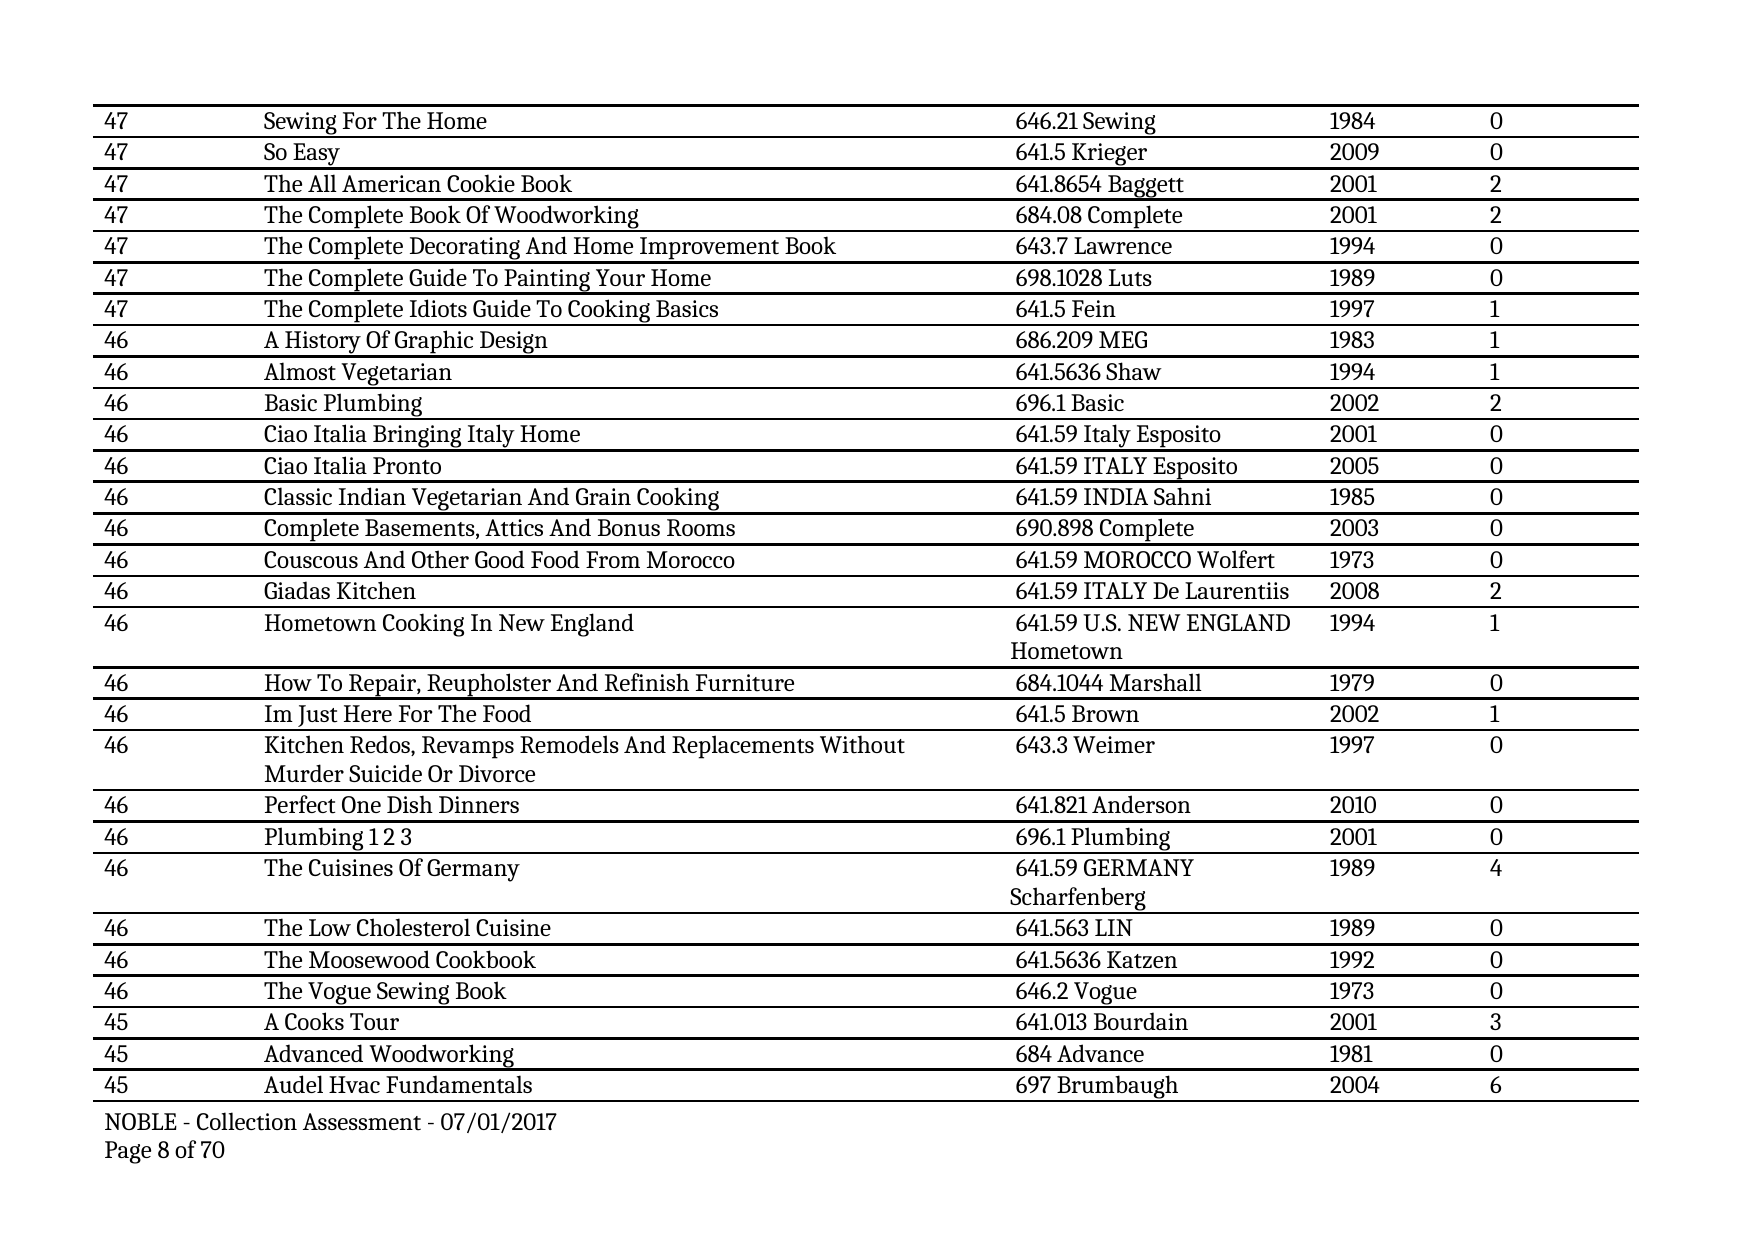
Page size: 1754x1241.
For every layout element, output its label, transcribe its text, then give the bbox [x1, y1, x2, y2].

table_cell 1997 [1319, 295, 1478, 324]
table_cell 0 [1479, 914, 1638, 943]
table_cell 47 [93, 295, 253, 324]
table_cell 46 [93, 946, 253, 974]
table_cell 684.08 Complete [999, 201, 1319, 229]
table_cell 641.821 Anderson [999, 791, 1319, 820]
table_cell 0 [1479, 232, 1638, 261]
table_cell 690.898 Complete [999, 515, 1319, 543]
table_cell 686.209 MEG [999, 326, 1319, 355]
table_cell 47 [93, 232, 253, 261]
table_cell 46 [93, 669, 253, 697]
table_cell 46 [93, 914, 253, 943]
table_cell 641.59 INDIA Sahni [999, 483, 1319, 512]
table_cell 641.59 MOROCCO Wolfert [999, 546, 1319, 574]
table_cell 0 [1479, 264, 1638, 292]
table_cell The Complete Guide To Painting Your Home [253, 264, 999, 292]
table_cell 641.59 GERMANY Scharfenberg [999, 854, 1319, 912]
table_cell 45 [93, 1008, 253, 1037]
table_cell 0 [1479, 791, 1638, 820]
table_cell 46 [93, 515, 253, 543]
table_cell 47 [93, 138, 253, 167]
table_cell 641.5 Krieger [999, 138, 1319, 167]
table_cell 46 [93, 700, 253, 729]
table_cell 46 [93, 389, 253, 418]
table_cell 1989 [1319, 264, 1478, 292]
table_cell Giadas Kitchen [253, 577, 999, 606]
table_cell 46 [93, 483, 253, 512]
table_cell 46 [93, 326, 253, 355]
table_cell Classic Indian Vegetarian And Grain Cooking [253, 483, 999, 512]
table_cell 1979 [1319, 669, 1478, 697]
table_cell The All American Cookie Book [253, 170, 999, 198]
table_cell Advanced Woodworking [253, 1040, 999, 1068]
table_cell 643.7 Lawrence [999, 232, 1319, 261]
table_cell 46 [93, 977, 253, 1006]
table_cell 1981 [1319, 1040, 1478, 1068]
table_cell 46 [93, 731, 253, 789]
table_cell 2001 [1319, 823, 1478, 851]
table_cell 1 [1479, 608, 1638, 666]
table_cell 0 [1479, 823, 1638, 851]
table_cell Sewing For The Home [253, 107, 999, 136]
table_cell 46 [93, 420, 253, 449]
table_cell 641.5 Fein [999, 295, 1319, 324]
table_cell 2001 [1319, 201, 1478, 229]
table_cell 0 [1479, 107, 1638, 136]
table_cell So Easy [253, 138, 999, 167]
table_cell 1 [1479, 295, 1638, 324]
table_cell 2002 [1319, 700, 1478, 729]
table_cell 641.59 Italy Esposito [999, 420, 1319, 449]
table_cell 1 [1479, 358, 1638, 386]
table_cell 684 Advance [999, 1040, 1319, 1068]
table_cell 46 [93, 608, 253, 666]
table_cell 1983 [1319, 326, 1478, 355]
table_cell 2001 [1319, 1008, 1478, 1037]
table_cell 1992 [1319, 946, 1478, 974]
table_cell 0 [1479, 515, 1638, 543]
table_cell Im Just Here For The Food [253, 700, 999, 729]
table_cell 2009 [1319, 138, 1478, 167]
table_cell 0 [1479, 731, 1638, 789]
table_cell 46 [93, 577, 253, 606]
table_cell 1994 [1319, 608, 1478, 666]
table_cell 0 [1479, 669, 1638, 697]
table_cell A History Of Graphic Design [253, 326, 999, 355]
table_cell 47 [93, 170, 253, 198]
table_cell 2002 [1319, 389, 1478, 418]
table_cell Ciao Italia Bringing Italy Home [253, 420, 999, 449]
table_cell 1985 [1319, 483, 1478, 512]
table_cell Plumbing 1 2 3 [253, 823, 999, 851]
table_cell 1984 [1319, 107, 1478, 136]
table_cell 0 [1479, 546, 1638, 574]
table_cell 46 [93, 546, 253, 574]
table_cell 0 [1479, 946, 1638, 974]
table_cell Basic Plumbing [253, 389, 999, 418]
table_cell 46 [93, 358, 253, 386]
table_cell 1994 [1319, 232, 1478, 261]
table_cell 684.1044 Marshall [999, 669, 1319, 697]
table_cell 641.013 Bourdain [999, 1008, 1319, 1037]
table_cell 0 [1479, 1040, 1638, 1068]
table_cell 0 [1479, 452, 1638, 480]
table_cell 2 [1479, 201, 1638, 229]
table_cell 697 Brumbaugh [999, 1071, 1319, 1100]
table_cell 2004 [1319, 1071, 1478, 1100]
table_cell 641.5636 Katzen [999, 946, 1319, 974]
table_cell 0 [1479, 977, 1638, 1006]
table_cell 641.59 ITALY Esposito [999, 452, 1319, 480]
table_cell The Complete Idiots Guide To Cooking Basics [253, 295, 999, 324]
table_cell 1 [1479, 326, 1638, 355]
table_cell 46 [93, 452, 253, 480]
table_cell 641.563 LIN [999, 914, 1319, 943]
table_cell 2 [1479, 170, 1638, 198]
table_cell 1994 [1319, 358, 1478, 386]
table_cell Ciao Italia Pronto [253, 452, 999, 480]
table_cell 46 [93, 791, 253, 820]
table_cell 4 [1479, 854, 1638, 912]
table_cell 2005 [1319, 452, 1478, 480]
table_cell 2 [1479, 577, 1638, 606]
table_cell 0 [1479, 420, 1638, 449]
table_cell 47 [93, 201, 253, 229]
table_cell 2003 [1319, 515, 1478, 543]
table_cell Almost Vegetarian [253, 358, 999, 386]
table_cell 3 [1479, 1008, 1638, 1037]
table_cell Couscous And Other Good Food From Morocco [253, 546, 999, 574]
table_cell Kitchen Redos, Revamps Remodels And Replacements Without Murder Suicide Or Divorce [253, 731, 999, 789]
table_cell 0 [1479, 483, 1638, 512]
table_cell 696.1 Basic [999, 389, 1319, 418]
table_cell 646.2 Vogue [999, 977, 1319, 1006]
table_cell Hometown Cooking In New England [253, 608, 999, 666]
table_cell 6 [1479, 1071, 1638, 1100]
table_cell 1 [1479, 700, 1638, 729]
table_cell 1989 [1319, 914, 1478, 943]
table_cell 1973 [1319, 977, 1478, 1006]
table_cell 2 [1479, 389, 1638, 418]
table_cell 2001 [1319, 170, 1478, 198]
table_cell 696.1 Plumbing [999, 823, 1319, 851]
table_cell The Cuisines Of Germany [253, 854, 999, 912]
table_cell 45 [93, 1071, 253, 1100]
table_cell 641.5 Brown [999, 700, 1319, 729]
table_cell 46 [93, 854, 253, 912]
table_cell 2010 [1319, 791, 1478, 820]
table_cell 2008 [1319, 577, 1478, 606]
table_cell Audel Hvac Fundamentals [253, 1071, 999, 1100]
table_cell 643.3 Weimer [999, 731, 1319, 789]
table_cell The Moosewood Cookbook [253, 946, 999, 974]
table_cell 646.21 Sewing [999, 107, 1319, 136]
table_cell The Low Cholesterol Cuisine [253, 914, 999, 943]
table_cell 641.59 U.S. NEW ENGLAND Hometown [999, 608, 1319, 666]
table_cell 1989 [1319, 854, 1478, 912]
table_cell 0 [1479, 138, 1638, 167]
table_cell 2001 [1319, 420, 1478, 449]
table_cell 46 [93, 823, 253, 851]
table_cell The Vogue Sewing Book [253, 977, 999, 1006]
table_cell How To Repair, Reupholster And Refinish Furniture [253, 669, 999, 697]
table_cell 45 [93, 1040, 253, 1068]
table_cell The Complete Book Of Woodworking [253, 201, 999, 229]
table_cell Perfect One Dish Dinners [253, 791, 999, 820]
table_cell 1997 [1319, 731, 1478, 789]
table_cell A Cooks Tour [253, 1008, 999, 1037]
table_cell 47 [93, 264, 253, 292]
table_cell The Complete Decorating And Home Improvement Book [253, 232, 999, 261]
table_cell 641.8654 Baggett [999, 170, 1319, 198]
table_cell 641.59 ITALY De Laurentiis [999, 577, 1319, 606]
table_cell 47 [93, 107, 253, 136]
table_cell Complete Basements, Attics And Bonus Rooms [253, 515, 999, 543]
table_cell 1973 [1319, 546, 1478, 574]
table_cell 698.1028 Luts [999, 264, 1319, 292]
table_cell 641.5636 Shaw [999, 358, 1319, 386]
